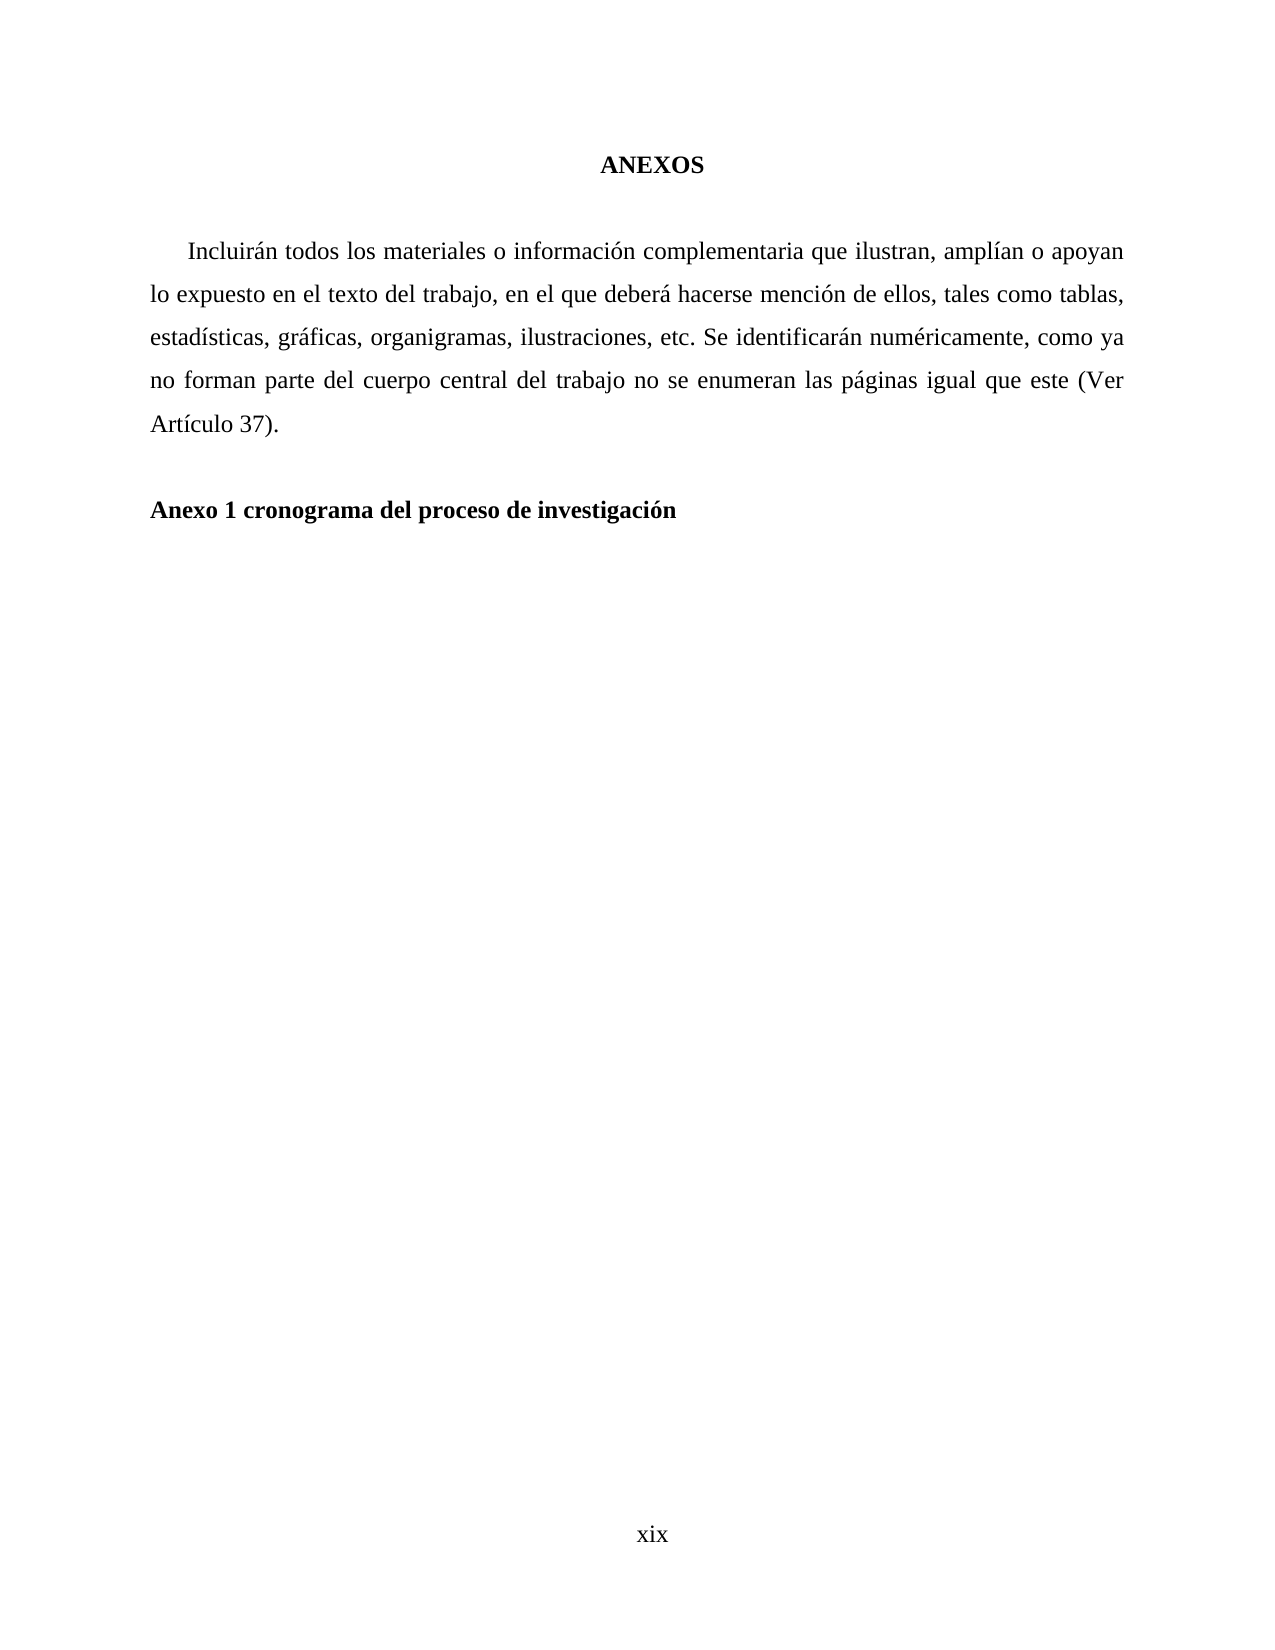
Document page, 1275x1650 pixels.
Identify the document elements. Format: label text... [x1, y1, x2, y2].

text Anexo 1 cronograma del proceso de investigación [150, 495, 1125, 524]
text ANEXOS [150, 150, 1125, 179]
text Incluirán todos los materiales o información complementaria que ilustran, amplían o apoyan lo expuesto en el texto del trabajo, en el que deberá hacerse mención de ellos, tales como tablas, estadísticas, gráficas, organigramas, ilustraciones, etc. Se identificarán numéricamente, como ya no forman parte del cuerpo central del trabajo no se enumeran las páginas igual que este (Ver Artículo 37). [150, 236, 1125, 437]
